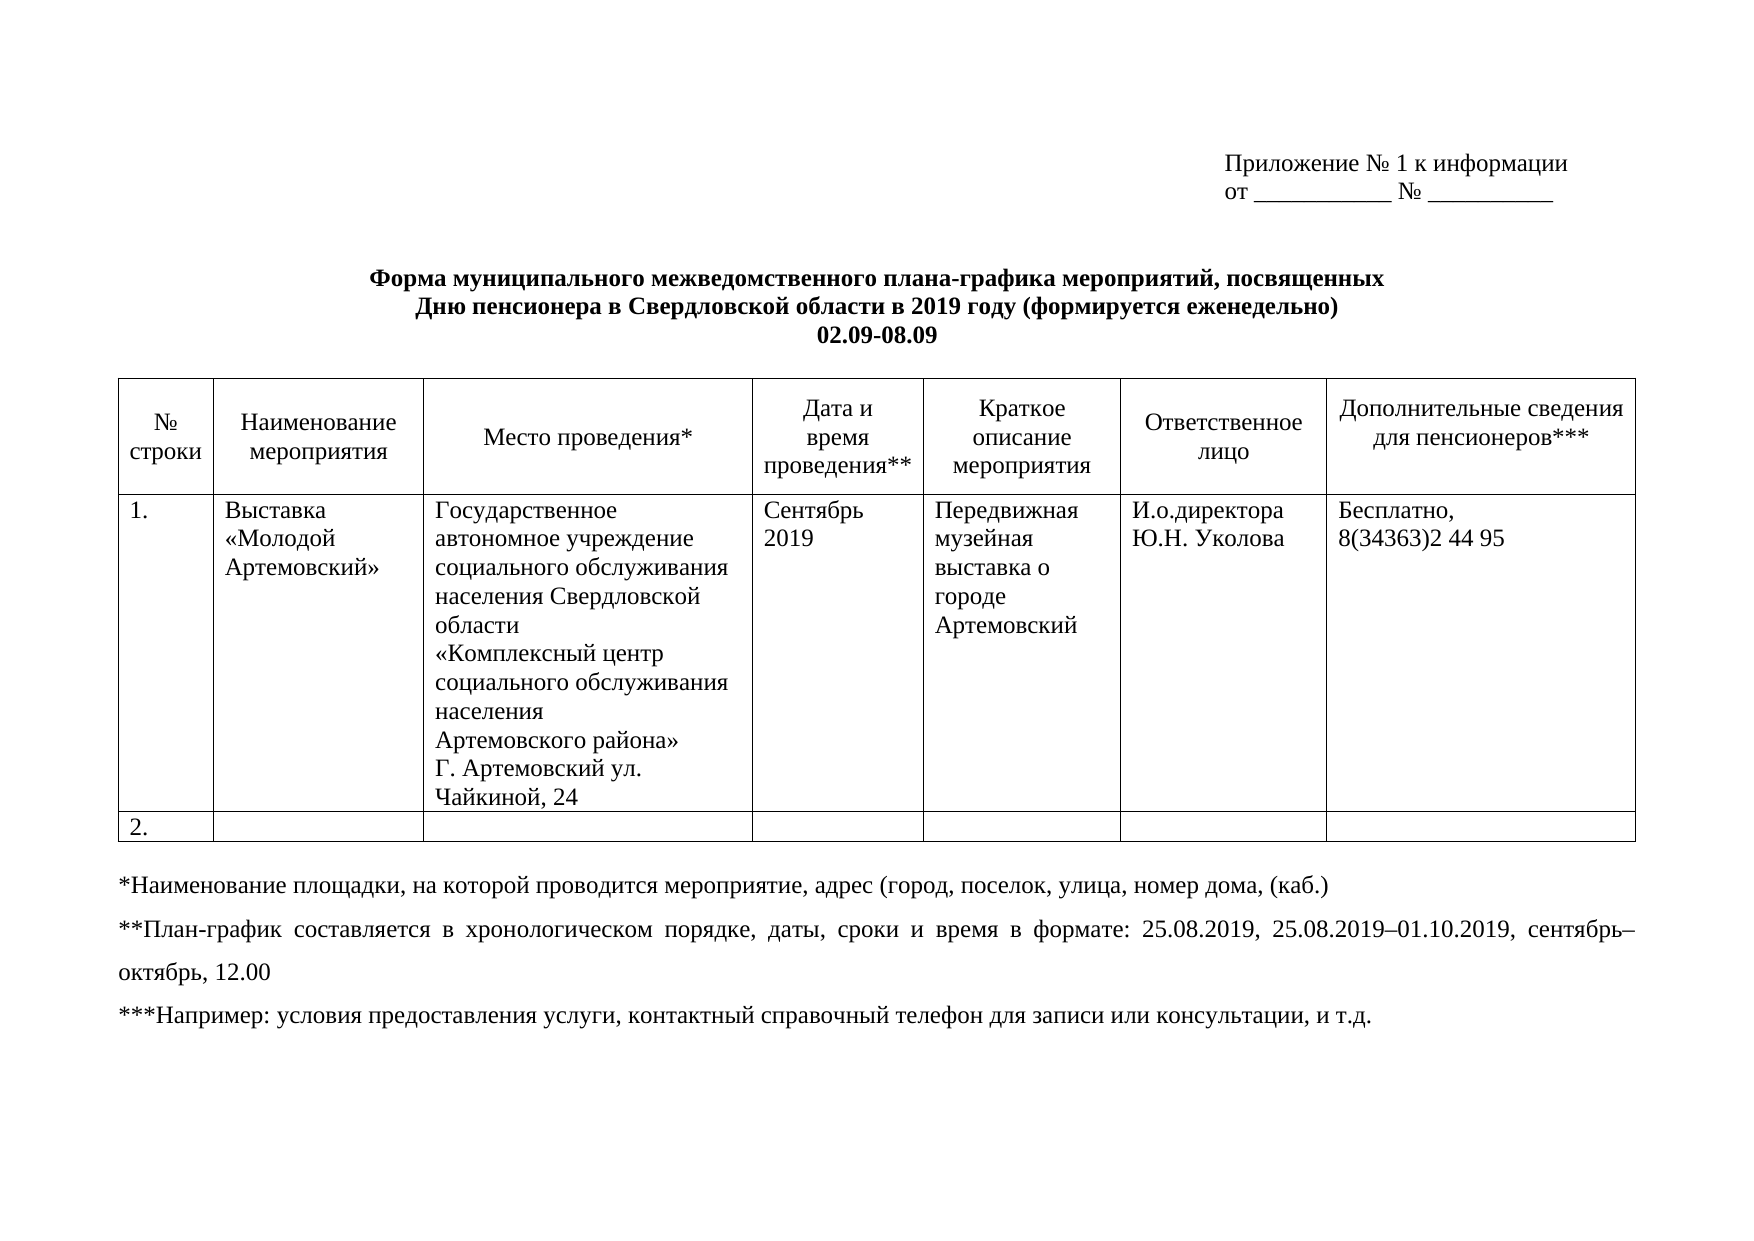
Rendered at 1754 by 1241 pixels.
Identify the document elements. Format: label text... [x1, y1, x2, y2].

table_cell Передвижная музейная выставка о городе Артемовский [924, 495, 1120, 811]
table_cell [424, 812, 752, 841]
text 02.09-08.09 [118, 320, 1636, 349]
table_cell Сентябрь 2019 [753, 495, 923, 811]
table_cell [1327, 812, 1635, 841]
table_cell Государственное автономное учреждение социального обслуживания населения Свердловской области «Комплексный центр социального обслуживания населения Артемовского района» Г. Артемовский ул. Чайкиной, 24 [424, 495, 752, 811]
table_cell Бесплатно, 8(34363)2 44 95 [1327, 495, 1635, 811]
table_header Место проведения* [424, 379, 752, 494]
table_header Дополнительные сведения для пенсионеров*** [1327, 379, 1635, 494]
table_cell [924, 812, 1120, 841]
table_cell Выставка «Молодой Артемовский» [214, 495, 423, 811]
table_header Наименование мероприятия [214, 379, 423, 494]
text ***Например: условия предоставления услуги, контактный справочный телефон для записи или консультации, и т.д. [118, 1000, 1636, 1029]
table_cell [214, 812, 423, 841]
table_header Дата и время проведения** [753, 379, 923, 494]
text Приложение № 1 к информации [1224, 148, 1636, 176]
table_header Ответственное лицо [1121, 379, 1326, 494]
table_cell И.о.директора Ю.Н. Уколова [1121, 495, 1326, 811]
text от ___________ № __________ [1224, 176, 1636, 205]
table_cell [753, 812, 923, 841]
table_cell [119, 495, 213, 811]
text Форма муниципального межведомственного плана-графика мероприятий, посвященных [118, 263, 1636, 291]
table_header Краткое описание мероприятия [924, 379, 1120, 494]
table_cell [119, 812, 213, 841]
table_header № строки [119, 379, 213, 494]
table_cell [1121, 812, 1326, 841]
text *Наименование площадки, на которой проводится мероприятие, адрес (город, поселок, улица, номер дома, (каб.) [118, 871, 1636, 899]
text **План-график составляется в хронологическом порядке, даты, сроки и время в формате: 25.08.2019, 25.08.2019–01.10.2019, сентябрь–октябрь, 12.00 [118, 914, 1636, 986]
text Дню пенсионера в Свердловской области в 2019 году (формируется еженедельно) [118, 291, 1636, 320]
